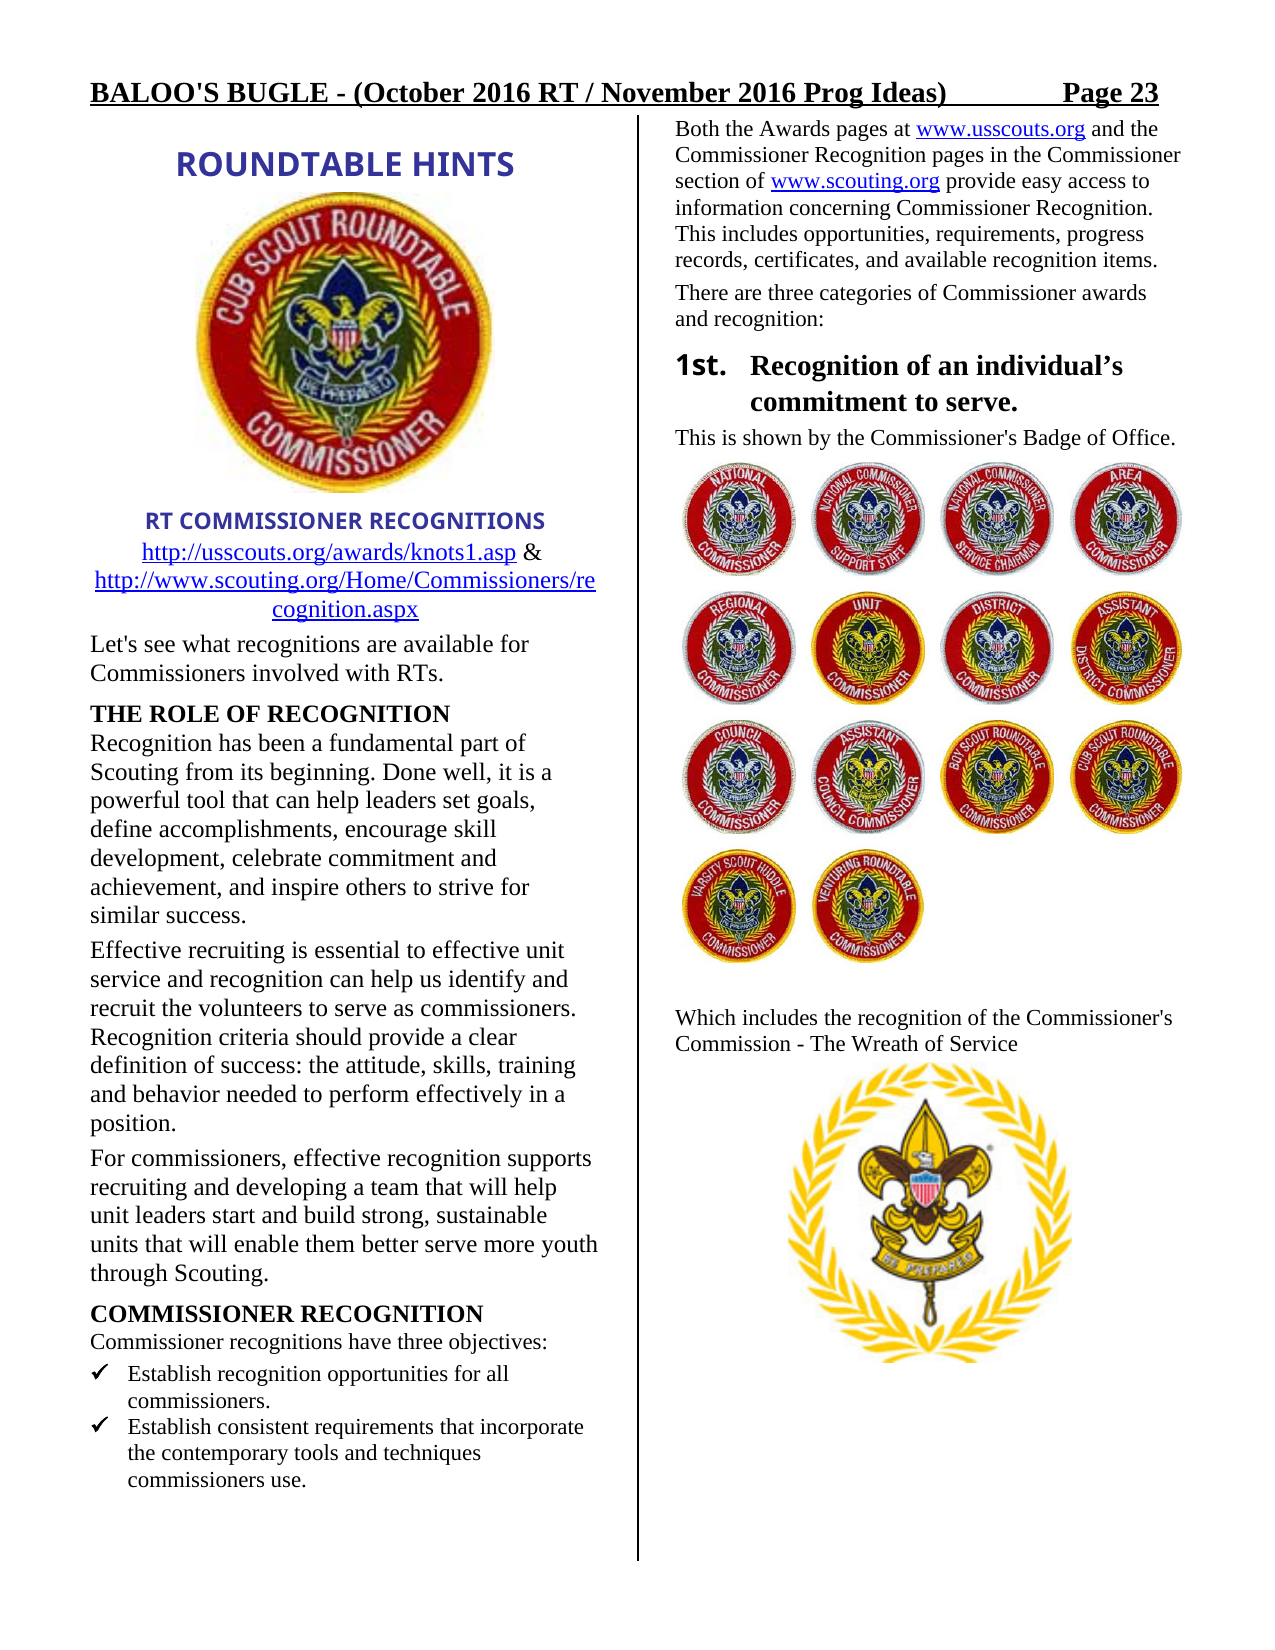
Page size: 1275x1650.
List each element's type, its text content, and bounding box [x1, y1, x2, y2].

list Recognition of an individual’s commitment to serve. [675, 344, 1185, 418]
text Effective recruiting is essential to effective unit service and recognition can help us identify and recruit the volunteers to serve as commissioners. Recognition criteria should provide a clear definition of success: the attitude, skills, training and behavior needed to perform effectively in a position. [90, 935, 600, 1137]
list Establish recognition opportunities for all commissioners. [90, 1360, 600, 1413]
picture [195, 192, 495, 493]
text There are three categories of Commissioner awards and recognition: [675, 279, 1185, 332]
text COMMISSIONER RECOGNITION [90, 1299, 600, 1328]
text This is shown by the Commissioner's Badge of Office. [675, 424, 1185, 450]
subtitle RT COMMISSIONER RECOGNITIONS [90, 505, 600, 537]
picture [675, 456, 1185, 965]
text Let's see what recognitions are available for Commissioners involved with RTs. [90, 629, 600, 687]
text Both the Awards pages at www.usscouts.org and the Commissioner Recognition pages in the Commissioner section of www.scouting.org provide easy access to information concerning Commissioner Recognition. This includes opportunities, requirements, progress records, certificates, and available recognition items. [675, 115, 1185, 273]
text http://usscouts.org/awards/knots1.asp & http://www.scouting.org/Home/Commissioners/recognition.aspx [90, 537, 600, 623]
text ROUNDTABLE HINTS [90, 141, 600, 187]
text THE ROLE OF RECOGNITION [90, 699, 600, 728]
text Commissioner recognitions have three objectives: [90, 1328, 600, 1354]
text Which includes the recognition of the Commissioner's Commission - The Wreath of Service [675, 1004, 1185, 1056]
text For commissioners, effective recognition supports recruiting and developing a team that will help unit leaders start and build strong, sustainable units that will enable them better serve more youth through Scouting. [90, 1143, 600, 1287]
text Recognition has been a fundamental part of Scouting from its beginning. Done well, it is a powerful tool that can help leaders set goals, define accomplishments, encourage skill development, celebrate commitment and achievement, and inspire others to strive for similar success. [90, 728, 600, 929]
picture [787, 1062, 1073, 1363]
list Establish consistent requirements that incorporate the contemporary tools and techniques commissioners use. [90, 1413, 600, 1492]
